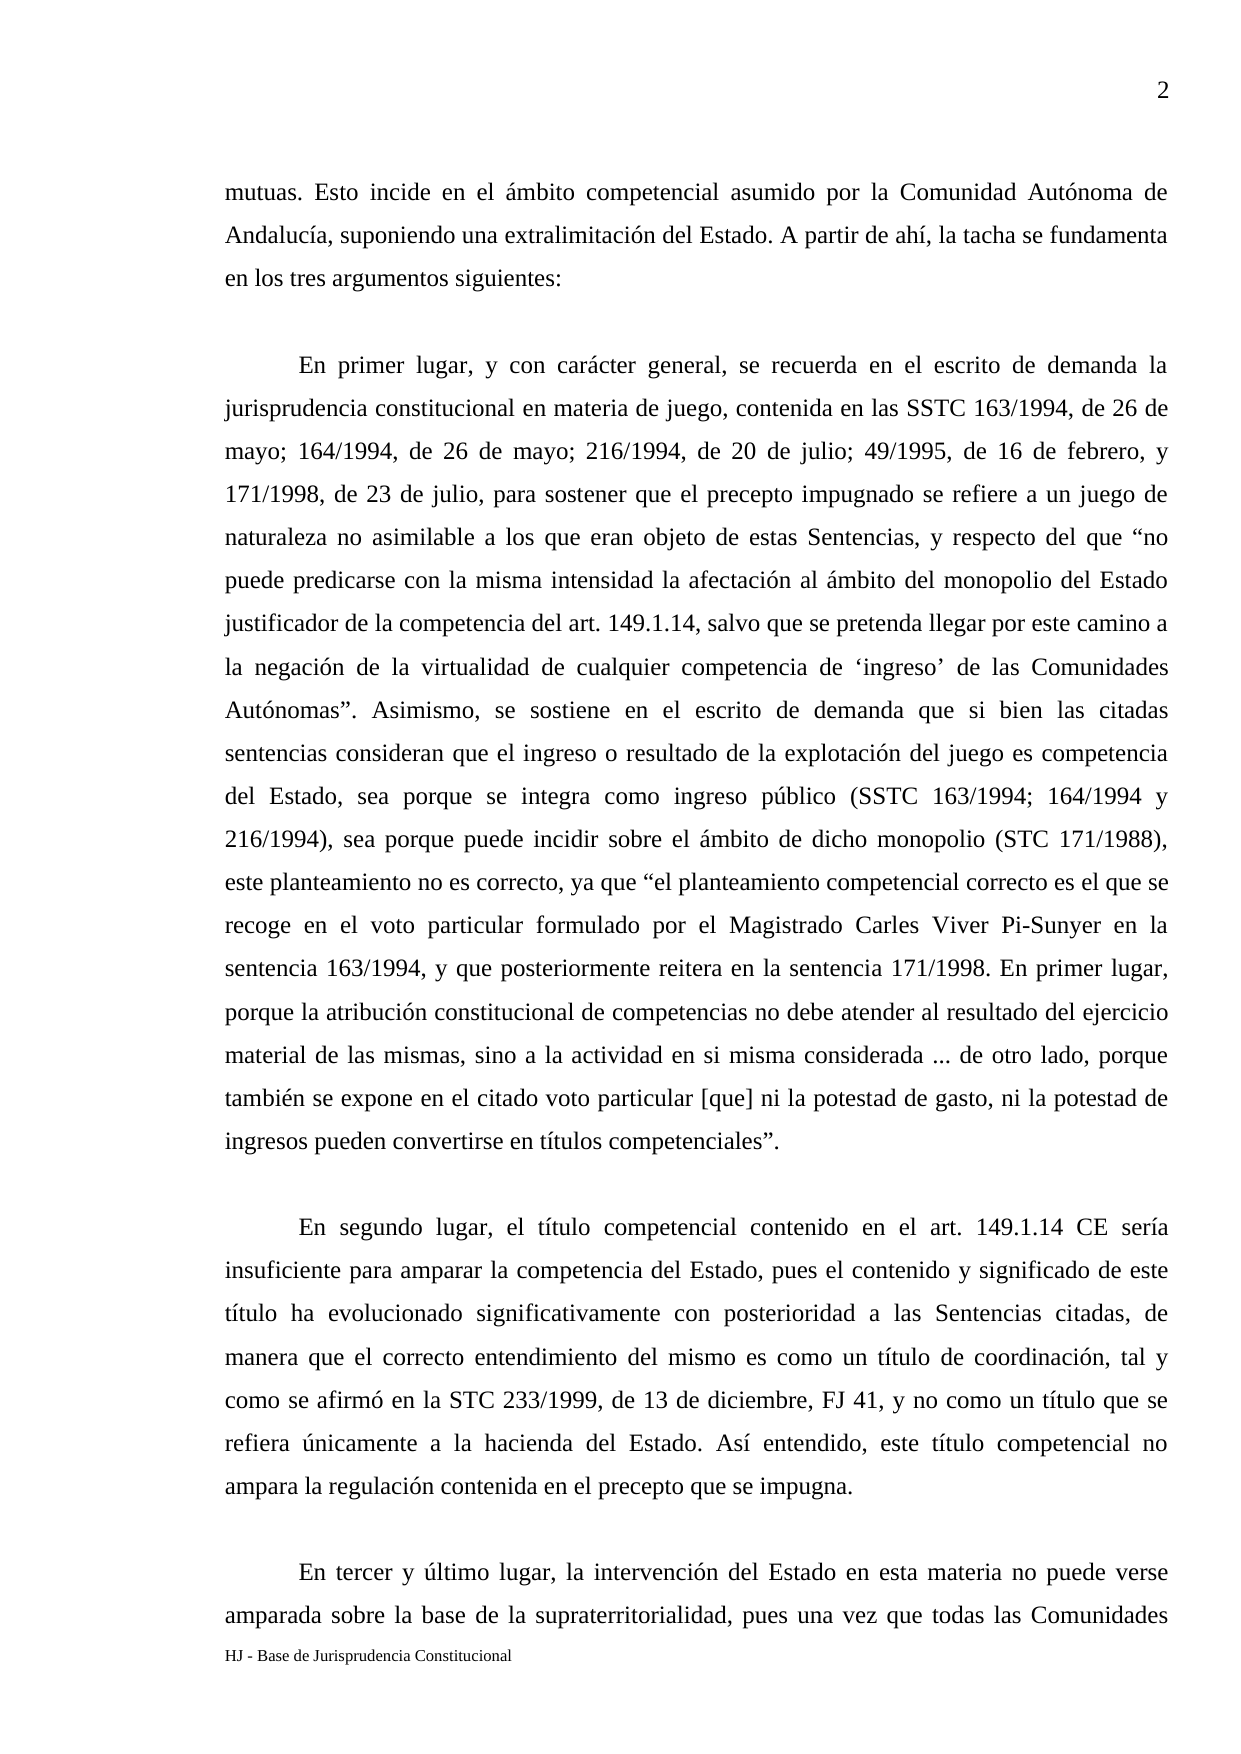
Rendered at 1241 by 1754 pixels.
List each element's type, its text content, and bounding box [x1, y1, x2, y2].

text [224, 1557, 1169, 1629]
text En segundo lugar, el título competencial contenido en el art. 149.1.14 CE sería insuficiente para amparar la competencia del Estado, pues el contenido y significado de este título ha evolucionado significativamente con posterioridad a las Sentencias citadas, de manera que el correcto entendimiento del mismo es como un título de coordinación, tal y como se afirmó en la STC 233/1999, de 13 de diciembre, FJ 41, y no como un título que se refiera únicamente a la hacienda del Estado. Así entendido, este título competencial no ampara la regulación contenida en el precepto que se impugna. [224, 1212, 1169, 1500]
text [224, 177, 1169, 292]
text En primer lugar, y con carácter general, se recuerda en el escrito de demanda la jurisprudencia constitucional en materia de juego, contenida en las SSTC 163/1994, de 26 de mayo; 164/1994, de 26 de mayo; 216/1994, de 20 de julio; 49/1995, de 16 de febrero, y 171/1998, de 23 de julio, para sostener que el precepto impugnado se refiere a un juego de naturaleza no asimilable a los que eran objeto de estas Sentencias, y respecto del que “no puede predicarse con la misma intensidad la afectación al ámbito del monopolio del Estado justificador de la competencia del art. 149.1.14, salvo que se pretenda llegar por este camino a la negación de la virtualidad de cualquier competencia de ‘ingreso’ de las Comunidades Autónomas”. Asimismo, se sostiene en el escrito de demanda que si bien las citadas sentencias consideran que el ingreso o resultado de la explotación del juego es competencia del Estado, sea porque se integra como ingreso público (SSTC 163/1994; 164/1994 y 216/1994), sea porque puede incidir sobre el ámbito de dicho monopolio (STC 171/1988), este planteamiento no es correcto, ya que “el planteamiento competencial correcto es el que se recoge en el voto particular formulado por el Magistrado Carles Viver Pi-Sunyer en la sentencia 163/1994, y que posteriormente reitera en la sentencia 171/1998. En primer lugar, porque la atribución constitucional de competencias no debe atender al resultado del ejercicio material de las mismas, sino a la actividad en si misma considerada ... de otro lado, porque también se expone en el citado voto particular [que] ni la potestad de gasto, ni la potestad de ingresos pueden convertirse en títulos competenciales”. [224, 350, 1169, 1155]
